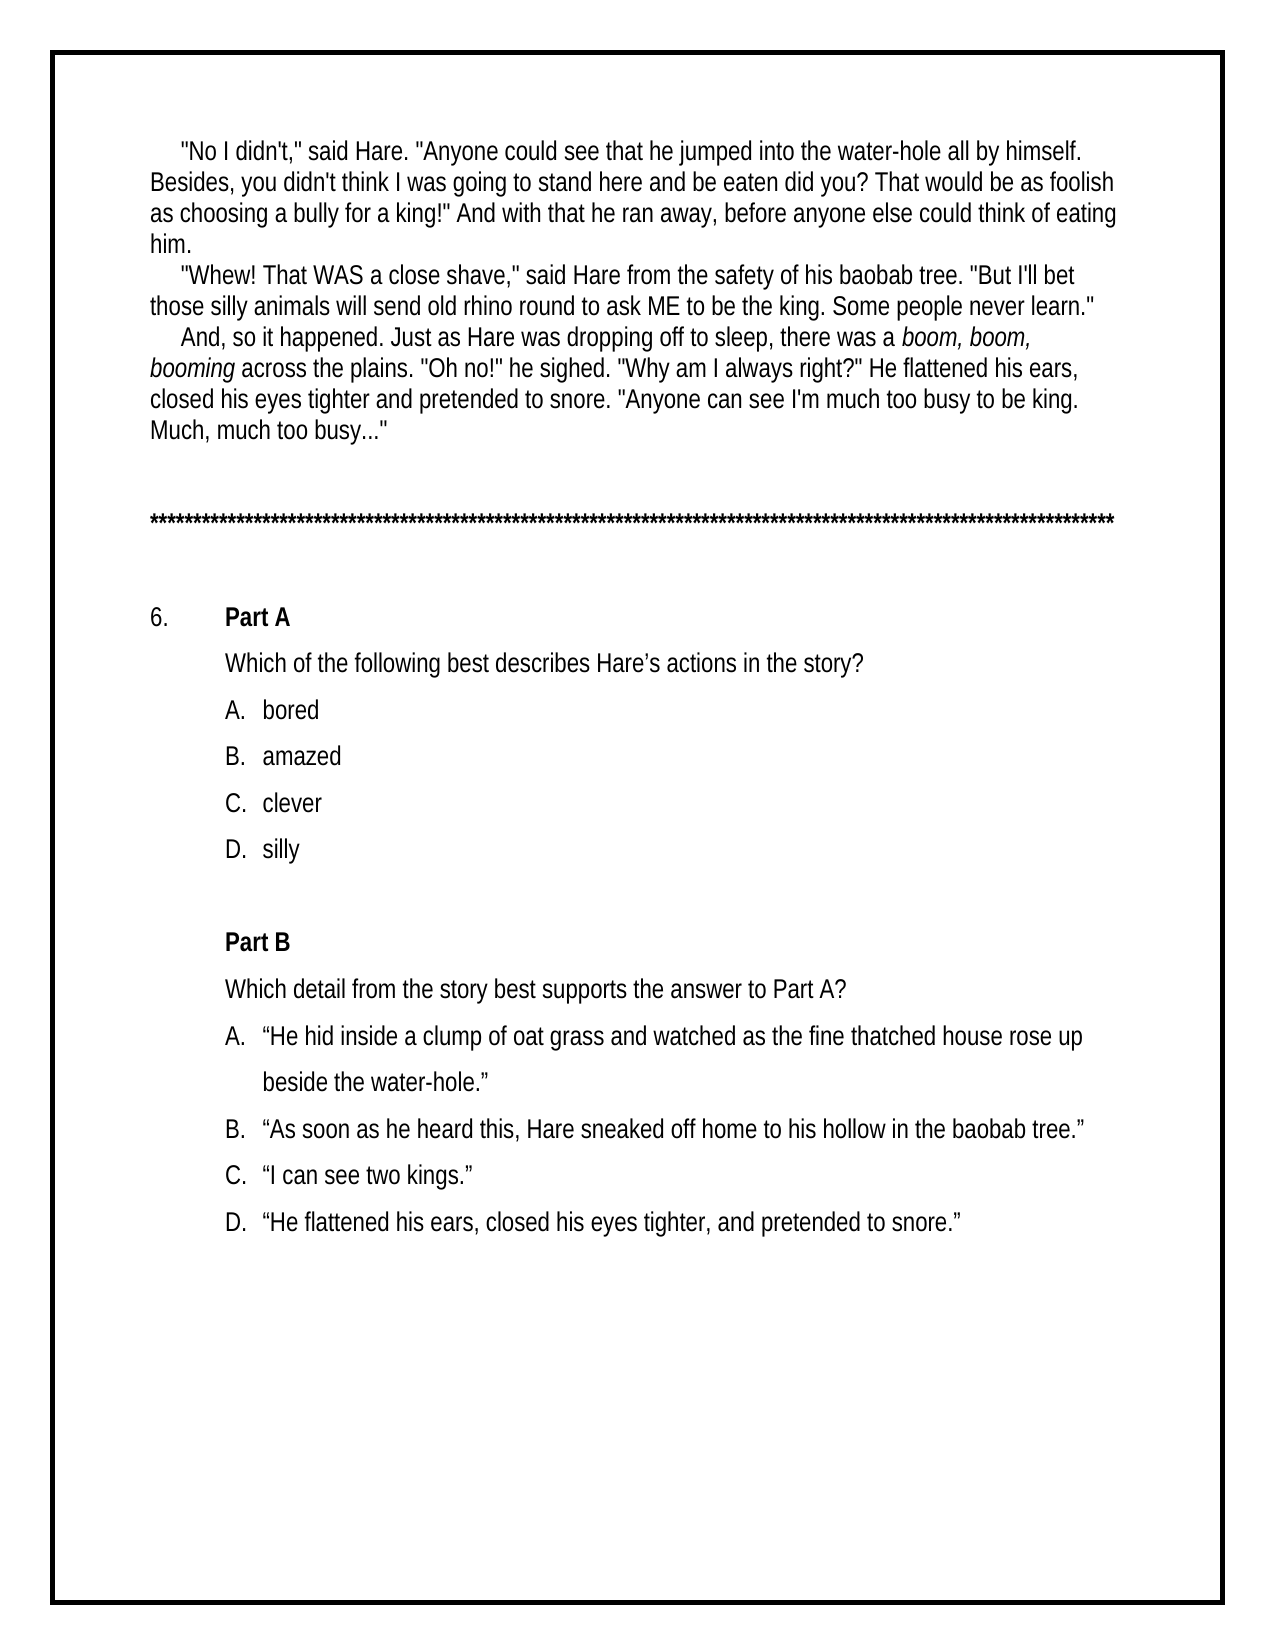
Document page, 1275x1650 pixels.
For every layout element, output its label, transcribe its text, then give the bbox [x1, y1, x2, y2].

list “He flattened his ears, closed his eyes tighter, and pretended to snore.” [225, 1206, 1125, 1237]
list amazed [225, 740, 1125, 771]
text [150, 135, 1125, 476]
list “He hid inside a clump of oat grass and watched as the fine thatched house rose up beside the water-hole.” [225, 1020, 1125, 1097]
list bored [225, 694, 1125, 725]
text Which detail from the story best supports the answer to Part A? [150, 973, 1125, 1004]
list “As soon as he heard this, Hare sneaked off home to his hollow in the baobab tree.” [225, 1113, 1125, 1144]
list silly [225, 833, 1125, 864]
text **************************************************************************************************************** [150, 507, 1125, 538]
list “I can see two kings.” [225, 1159, 1125, 1190]
text Part B [150, 927, 1125, 958]
list clever [225, 787, 1125, 818]
text Which of the following best describes Hare’s actions in the story? [150, 647, 1125, 678]
text 6. Part A [150, 601, 1125, 632]
